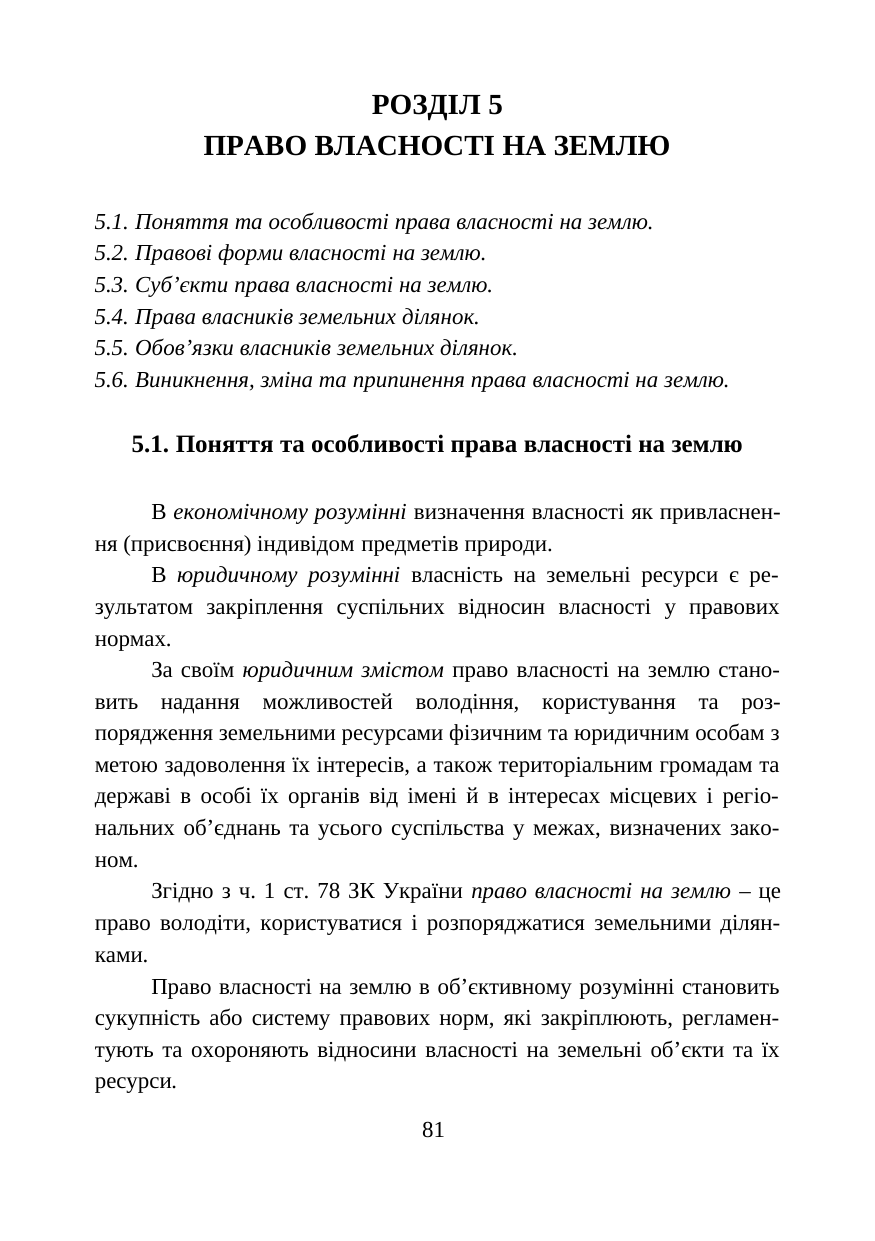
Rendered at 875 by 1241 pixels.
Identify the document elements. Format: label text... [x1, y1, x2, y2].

list Правові форми власності на землю. [94, 239, 809, 266]
list Суб’єкти права власності на землю. [94, 271, 809, 297]
text Згідно з ч. 1 ст. 78 ЗК України право власності на землю – це право володіти, користуватися і розпоряджатися земельними ділян- ками. [94, 877, 781, 967]
text Право власності на землю в об’єктивному розумінні становить сукупність або систему правових норм, які закріплюють, регламен- тують та охороняють відносини власності на земельні об’єкти та їх ресурси. [94, 973, 781, 1094]
text За своїм юридичним змістом право власності на землю стано- вить надання можливостей володіння, користування та роз- порядження земельними ресурсами фізичним та юридичним особам з метою задоволення їх інтересів, а також територіальним громадам та державі в особі їх органів від імені й в інтересах місцевих і регіо- нальних об’єднань та усього суспільства у межах, визначених зако- ном. [94, 656, 780, 872]
list Права власників земельних ділянок. [94, 303, 809, 329]
list Поняття та особливості права власності на землю. [94, 208, 809, 234]
text В економічному розумінні визначення власності як привласнен- ня (присвоєння) індивідом предметів природи. [94, 498, 781, 556]
list Обов’язки власників земельних ділянок. [94, 334, 809, 361]
text РОЗДІЛ 5 [100, 87, 774, 121]
text ПРАВО ВЛАСНОСТІ НА ЗЕМЛЮ [99, 128, 774, 161]
text В юридичному розумінні власність на земельні ресурси є ре- зультатом закріплення суспільних відносин власності у правових нормах. [94, 562, 780, 651]
list Виникнення, зміна та припинення права власності на землю. [94, 366, 809, 392]
subtitle Поняття та особливості права власності на землю [131, 429, 809, 458]
